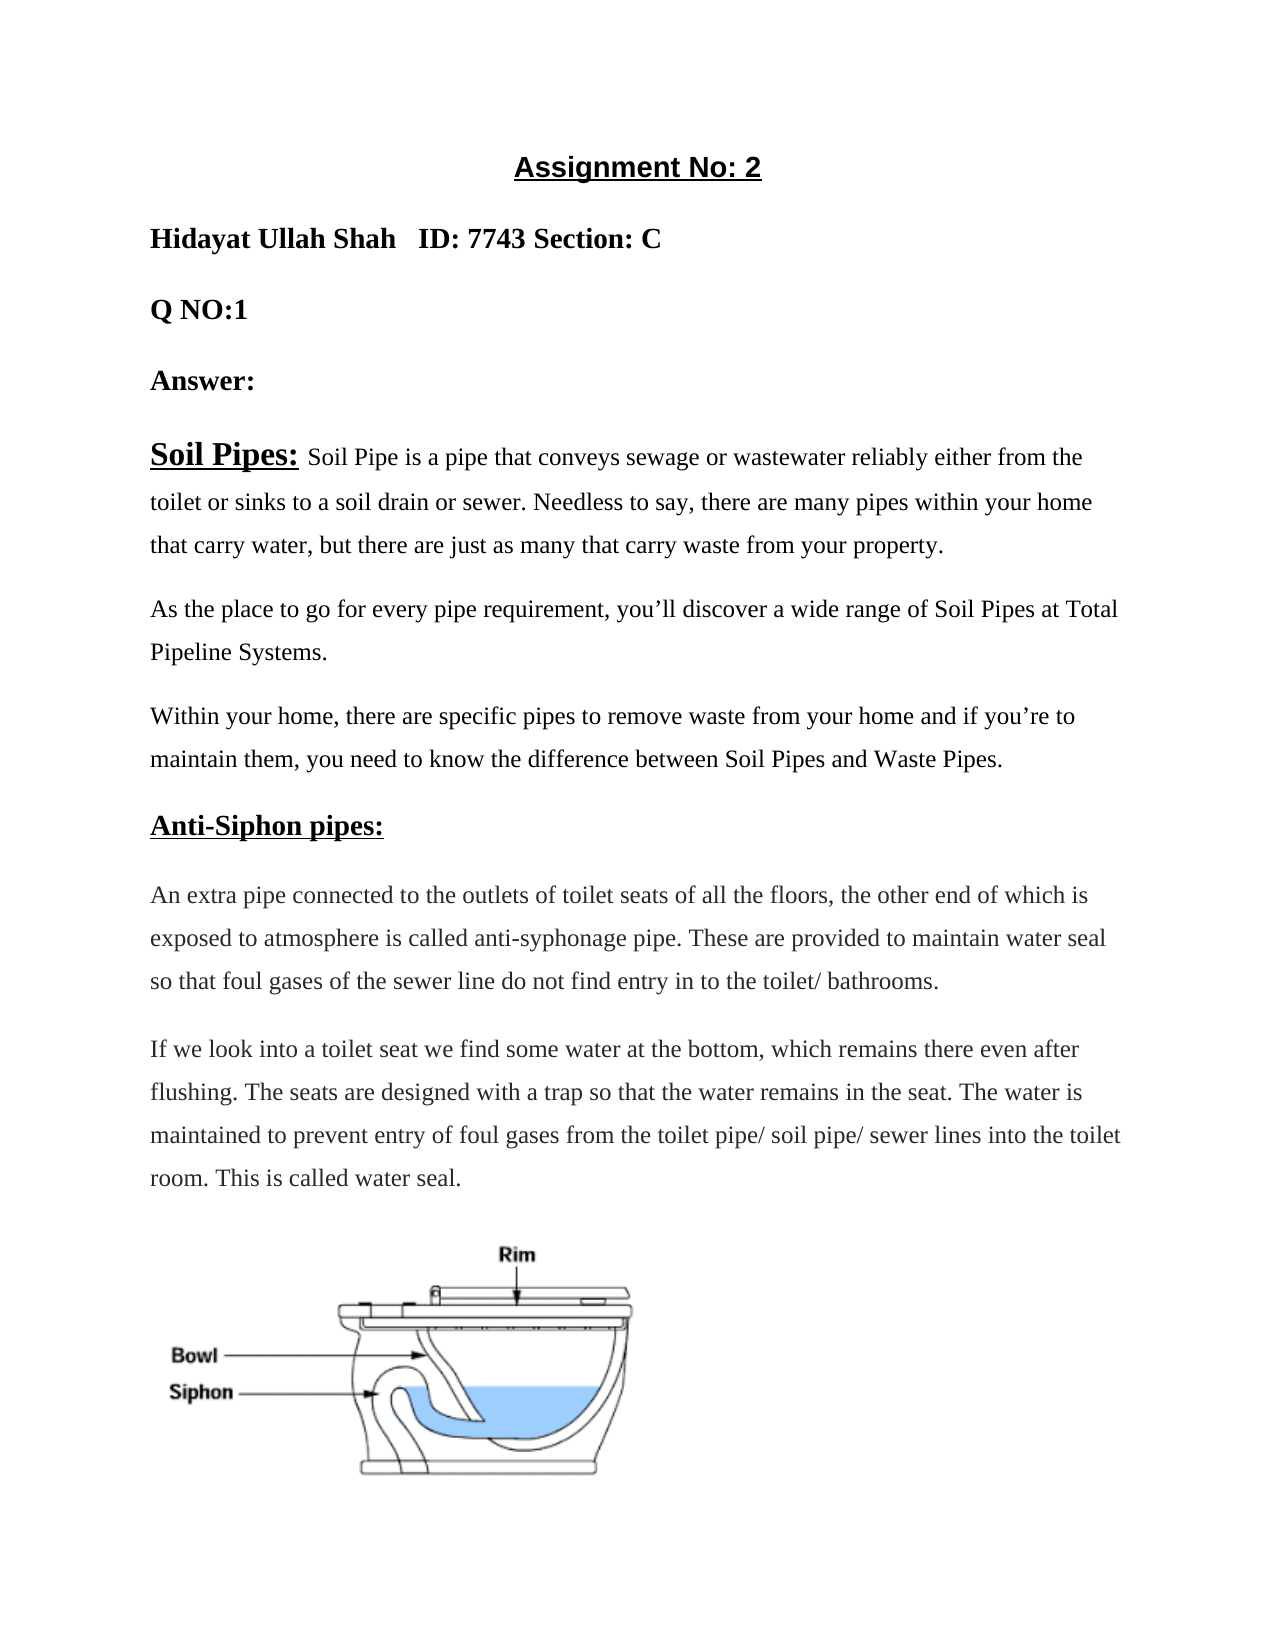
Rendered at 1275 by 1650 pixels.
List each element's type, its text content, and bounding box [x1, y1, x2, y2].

picture [150, 1231, 635, 1485]
text Assignment No: 2 [150, 150, 1125, 183]
text Within your home, there are specific pipes to remove waste from your home and if you’re to maintain them, you need to know the difference between Soil Pipes and Waste Pipes. [150, 701, 1125, 773]
text Anti-Siphon pipes: [150, 808, 1125, 842]
text Soil Pipes: Soil Pipe is a pipe that conveys sewage or wastewater reliably either from the toilet or sinks to a soil drain or sewer. Needless to say, there are many pipes within your home that carry water, but there are just as many that carry waste from your property. [150, 434, 1125, 559]
text If we look into a toilet seat we find some water at the bottom, which remains there even after flushing. The seats are designed with a trap so that the water remains in the seat. The water is maintained to prevent entry of foul gases from the toilet pipe/ soil pipe/ sewer lines into the toilet room. This is called water seal. [150, 1034, 1125, 1192]
text Answer: [150, 363, 1125, 397]
text An extra pipe connected to the outlets of toilet seats of all the floors, the other end of which is exposed to atmosphere is called anti-syphonage pipe. These are provided to maintain water seal so that foul gases of the sewer line do not find entry in to the toilet/ bathrooms. [150, 880, 1125, 995]
text Q NO:1 [150, 292, 1125, 326]
text Hidayat Ullah Shah ID: 7743 Section: C [150, 221, 1125, 255]
text As the place to go for every pipe requirement, you’ll discover a wide range of Soil Pipes at Total Pipeline Systems. [150, 594, 1125, 666]
